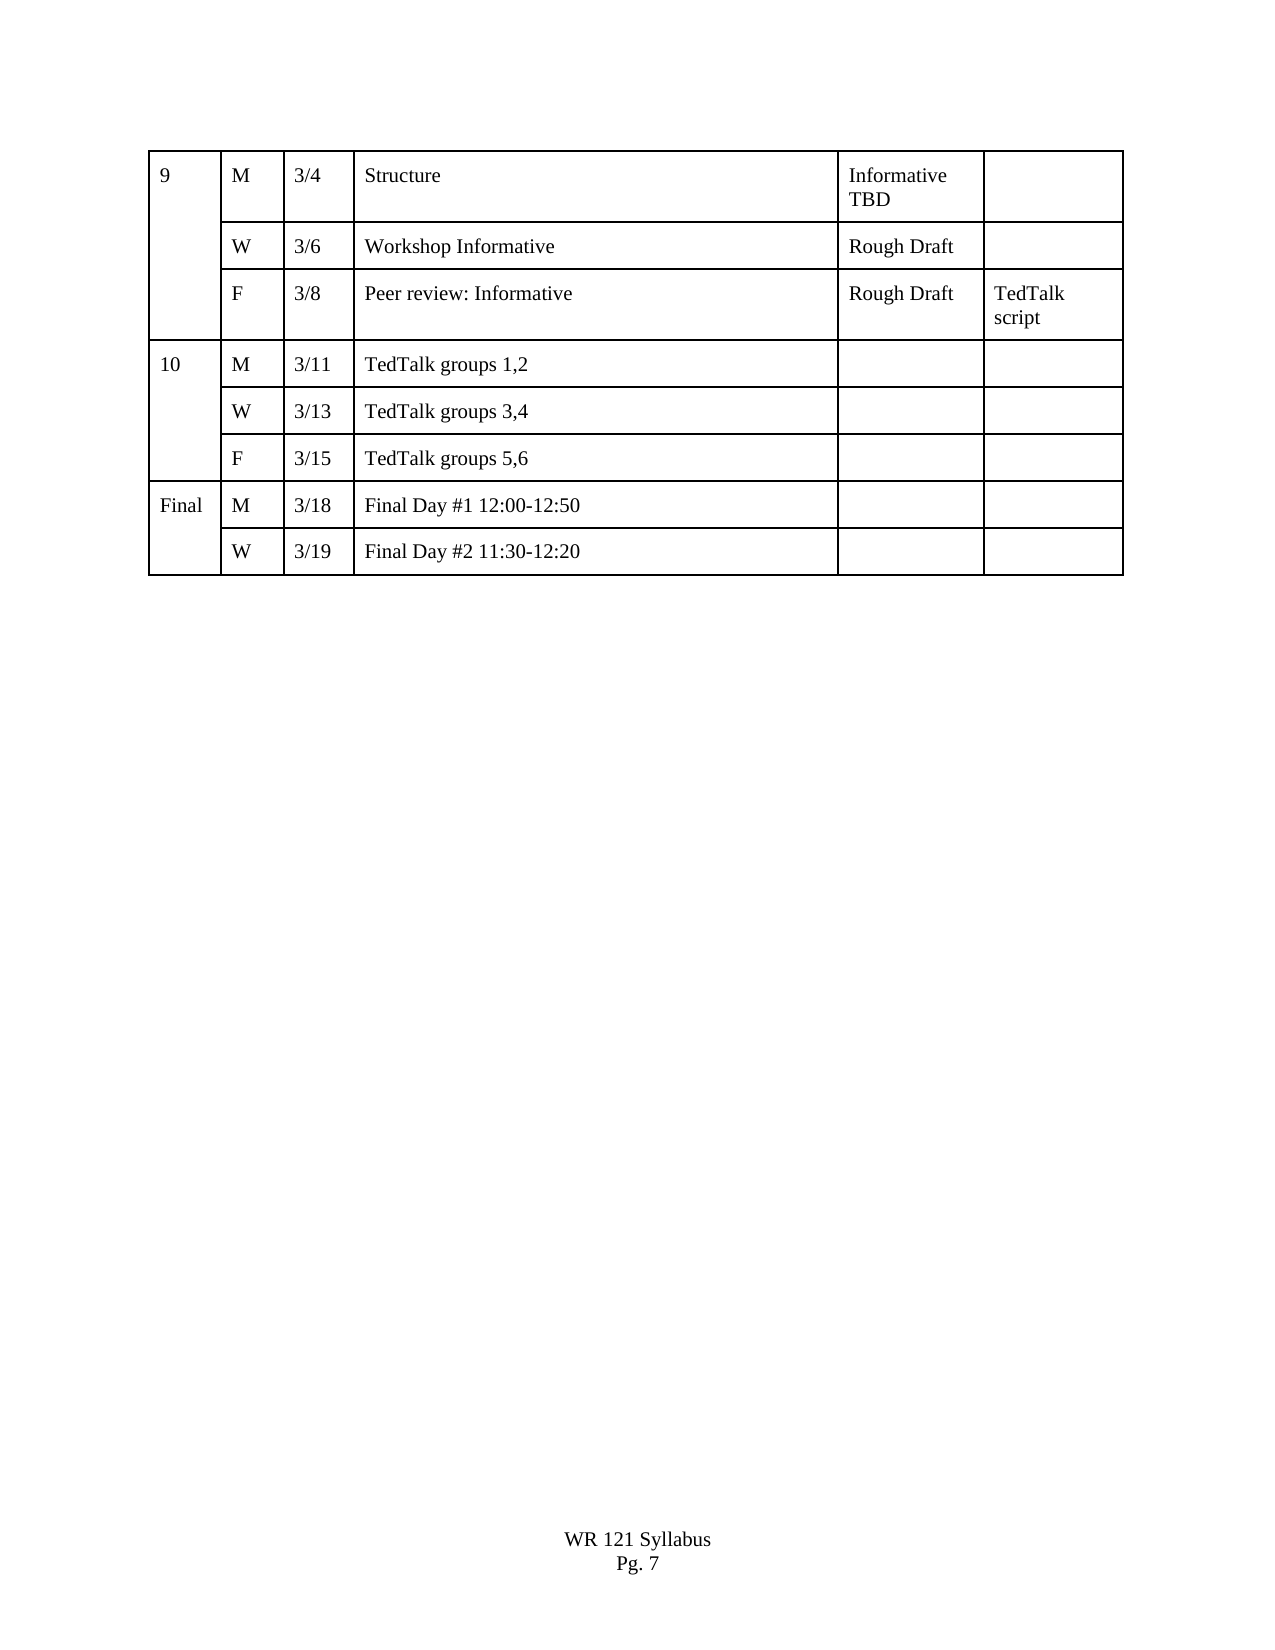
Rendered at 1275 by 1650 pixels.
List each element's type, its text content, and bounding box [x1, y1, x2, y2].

table_cell Structure [355, 152, 837, 221]
table_cell 3/8 [285, 270, 353, 339]
table_cell Final Day #2 11:30-12:20 [355, 529, 837, 574]
table_cell Rough Draft [839, 270, 983, 339]
table_cell 3/4 [285, 152, 353, 221]
table_cell Final [150, 482, 220, 574]
table_cell M [222, 341, 283, 386]
table_cell F [222, 270, 283, 339]
table_cell TedTalk groups 1,2 [355, 341, 837, 386]
table_cell [985, 341, 1122, 386]
table_cell Informative TBD [839, 152, 983, 221]
table_cell TedTalk groups 3,4 [355, 388, 837, 433]
table_cell 9 [150, 152, 220, 339]
table_cell 3/18 [285, 482, 353, 527]
table_cell [839, 482, 983, 527]
table_cell Workshop Informative [355, 223, 837, 268]
table_cell [839, 529, 983, 574]
table_cell 3/6 [285, 223, 353, 268]
table_cell M [222, 152, 283, 221]
table_cell 10 [150, 341, 220, 480]
table_cell [985, 152, 1122, 221]
table_cell [985, 435, 1122, 480]
table_cell [839, 341, 983, 386]
table_cell F [222, 435, 283, 480]
table_cell M [222, 482, 283, 527]
table_cell TedTalk script [985, 270, 1122, 339]
table_cell W [222, 388, 283, 433]
table_cell Rough Draft [839, 223, 983, 268]
table_cell Peer review: Informative [355, 270, 837, 339]
table_cell W [222, 529, 283, 574]
table_cell 3/11 [285, 341, 353, 386]
table_cell [839, 388, 983, 433]
table_cell Final Day #1 12:00-12:50 [355, 482, 837, 527]
table_cell 3/19 [285, 529, 353, 574]
table_cell 3/13 [285, 388, 353, 433]
table_cell [985, 482, 1122, 527]
table_cell 3/15 [285, 435, 353, 480]
table_cell TedTalk groups 5,6 [355, 435, 837, 480]
table_cell [985, 223, 1122, 268]
table_cell [985, 529, 1122, 574]
table_cell [985, 388, 1122, 433]
table_cell [839, 435, 983, 480]
table_cell W [222, 223, 283, 268]
